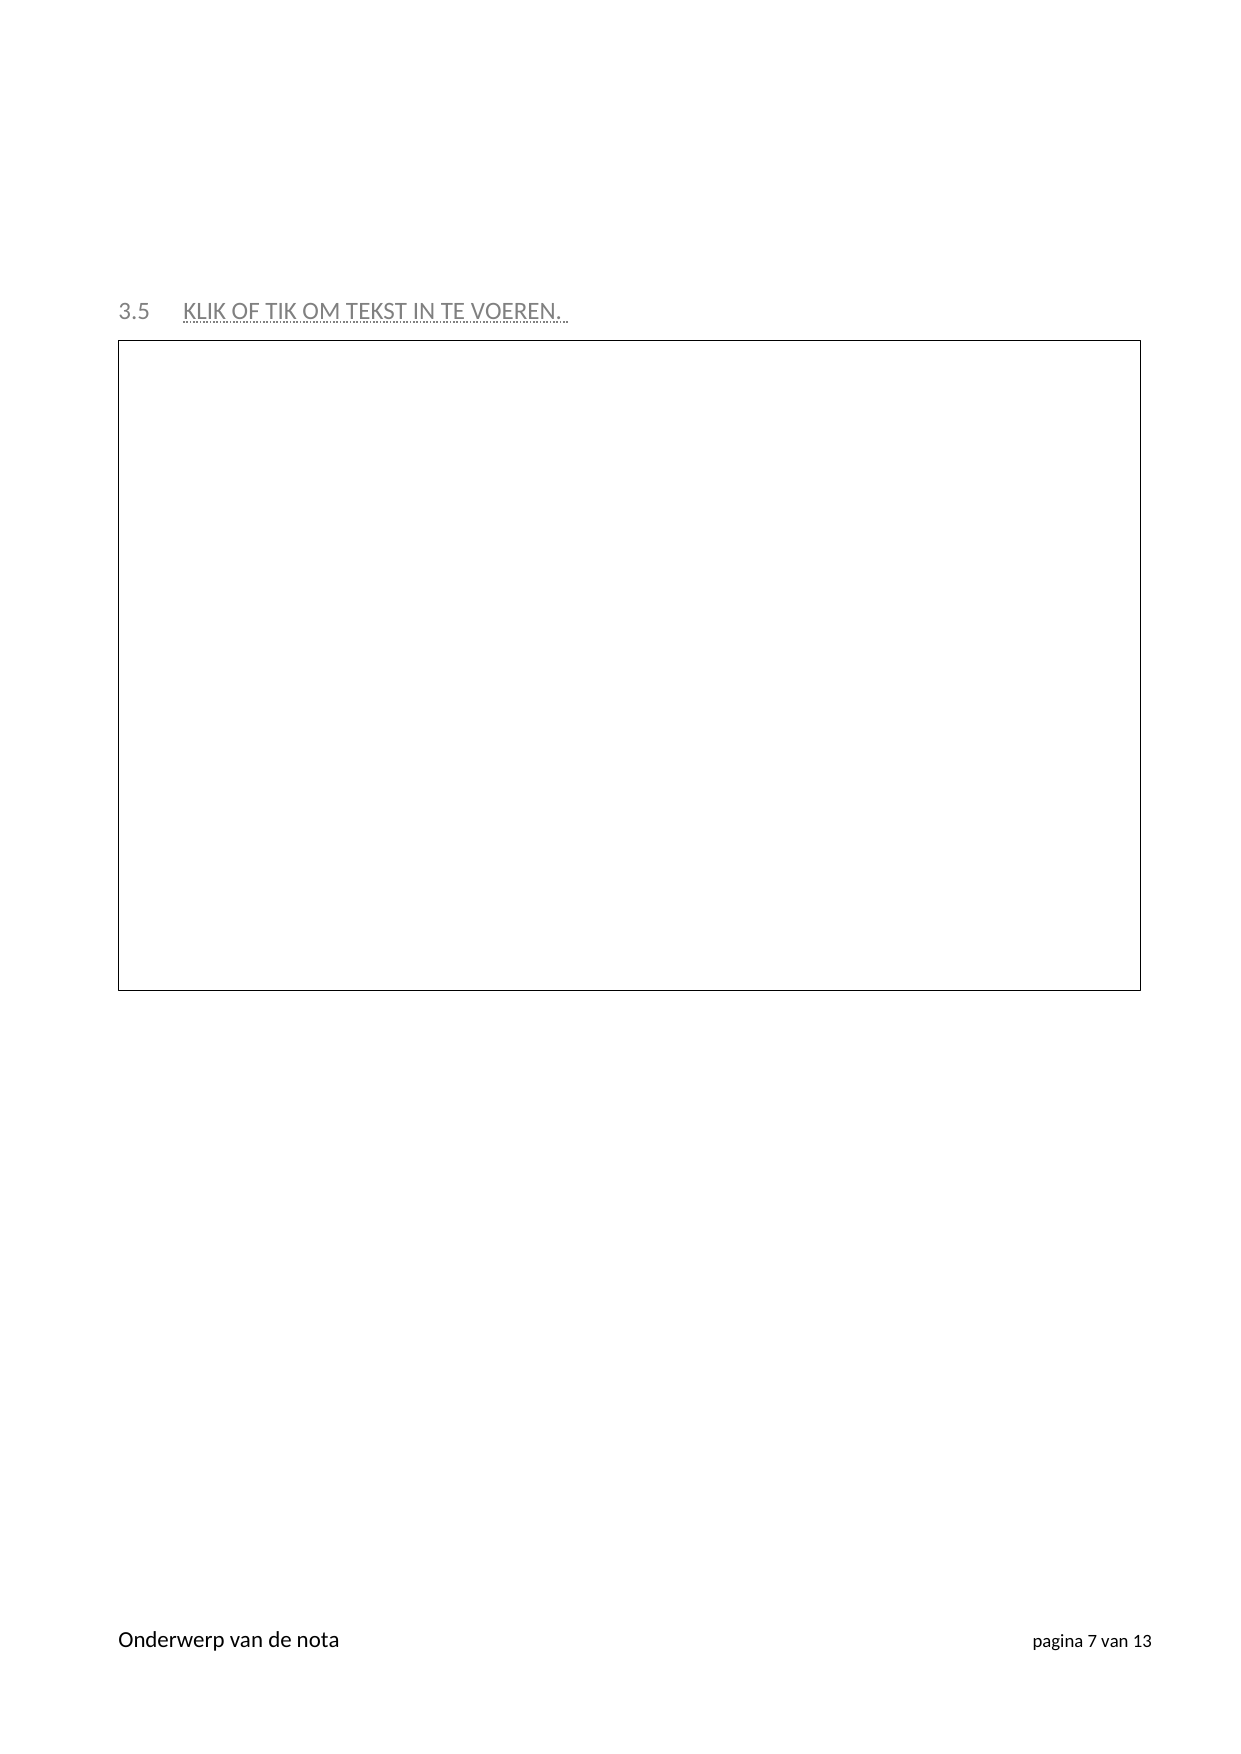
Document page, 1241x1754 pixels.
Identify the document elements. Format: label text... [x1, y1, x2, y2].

subtitle Klik of tik om tekst in te voeren. [118, 295, 1152, 326]
